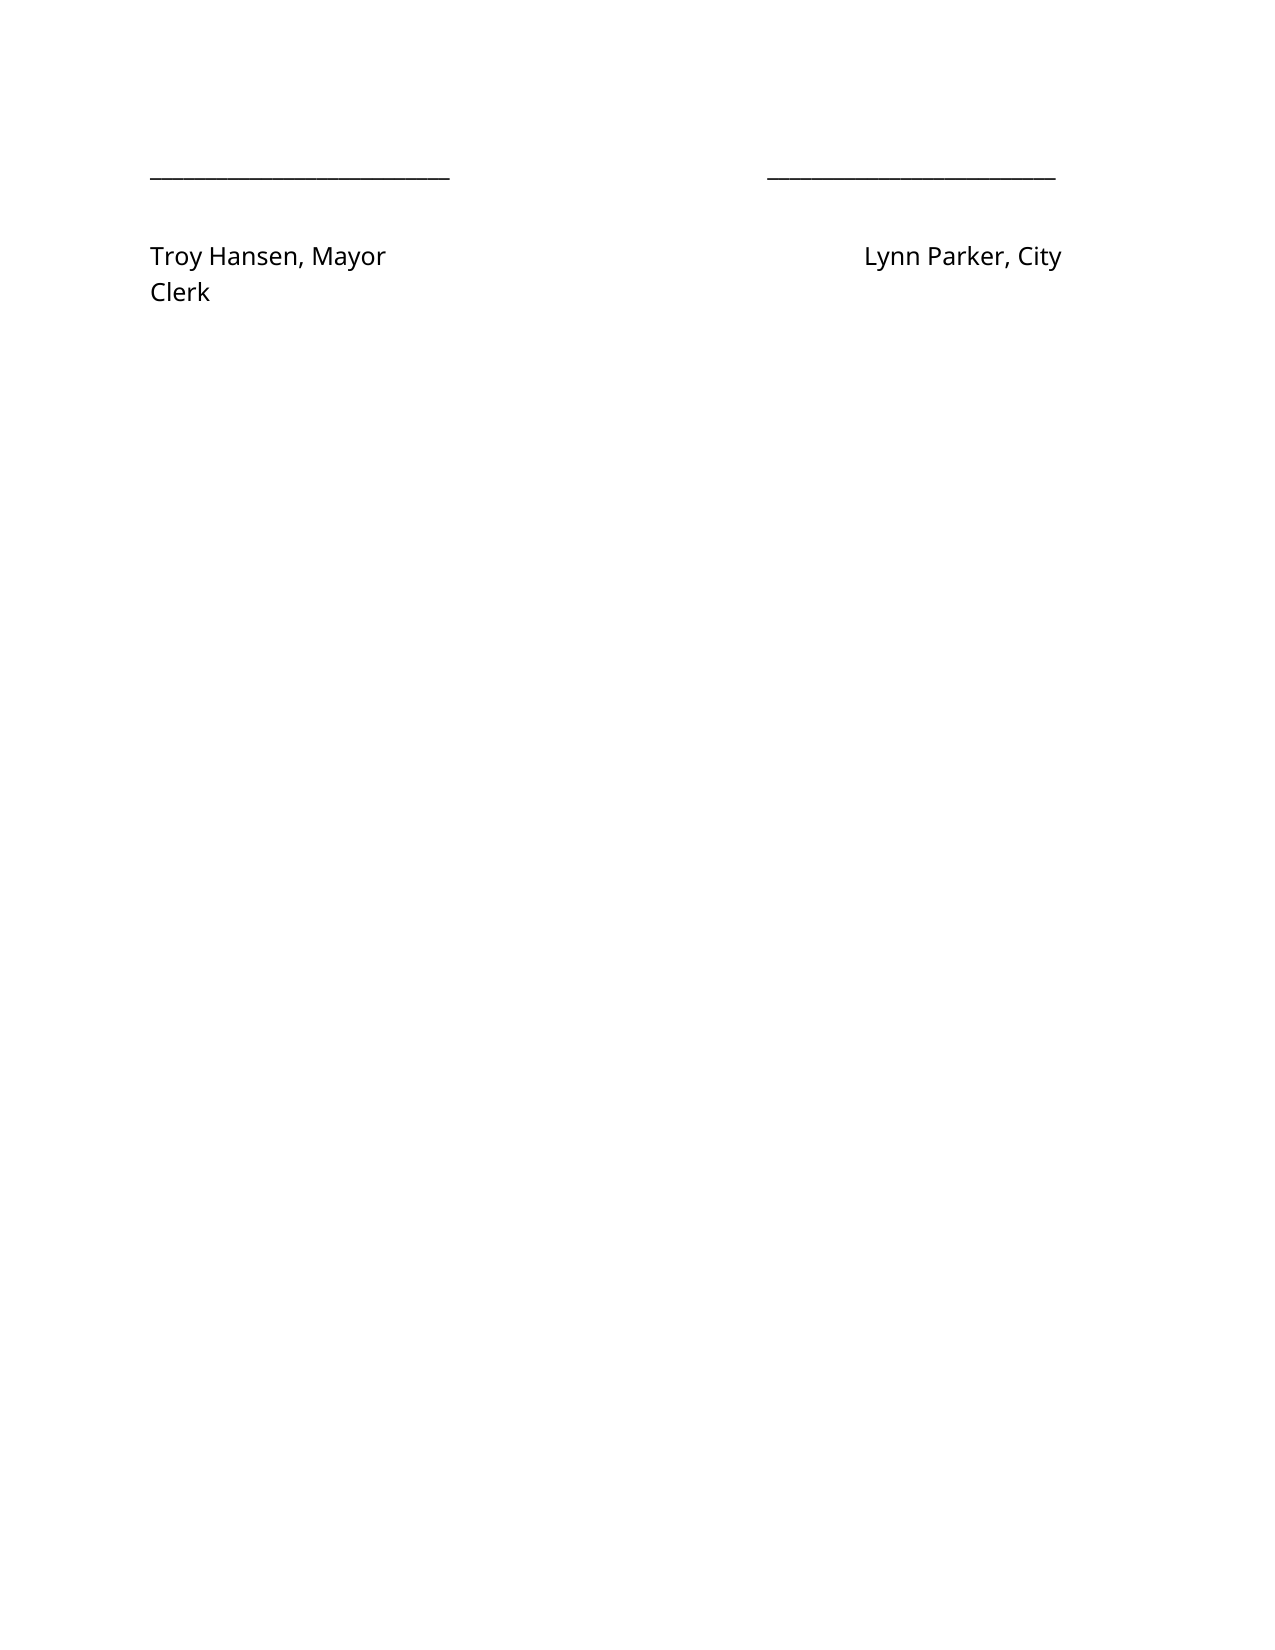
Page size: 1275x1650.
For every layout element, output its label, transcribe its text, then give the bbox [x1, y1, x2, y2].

text ___________________________ __________________________ [150, 150, 1125, 220]
text Troy Hansen, Mayor Lynn Parker, City Clerk [150, 239, 1125, 309]
